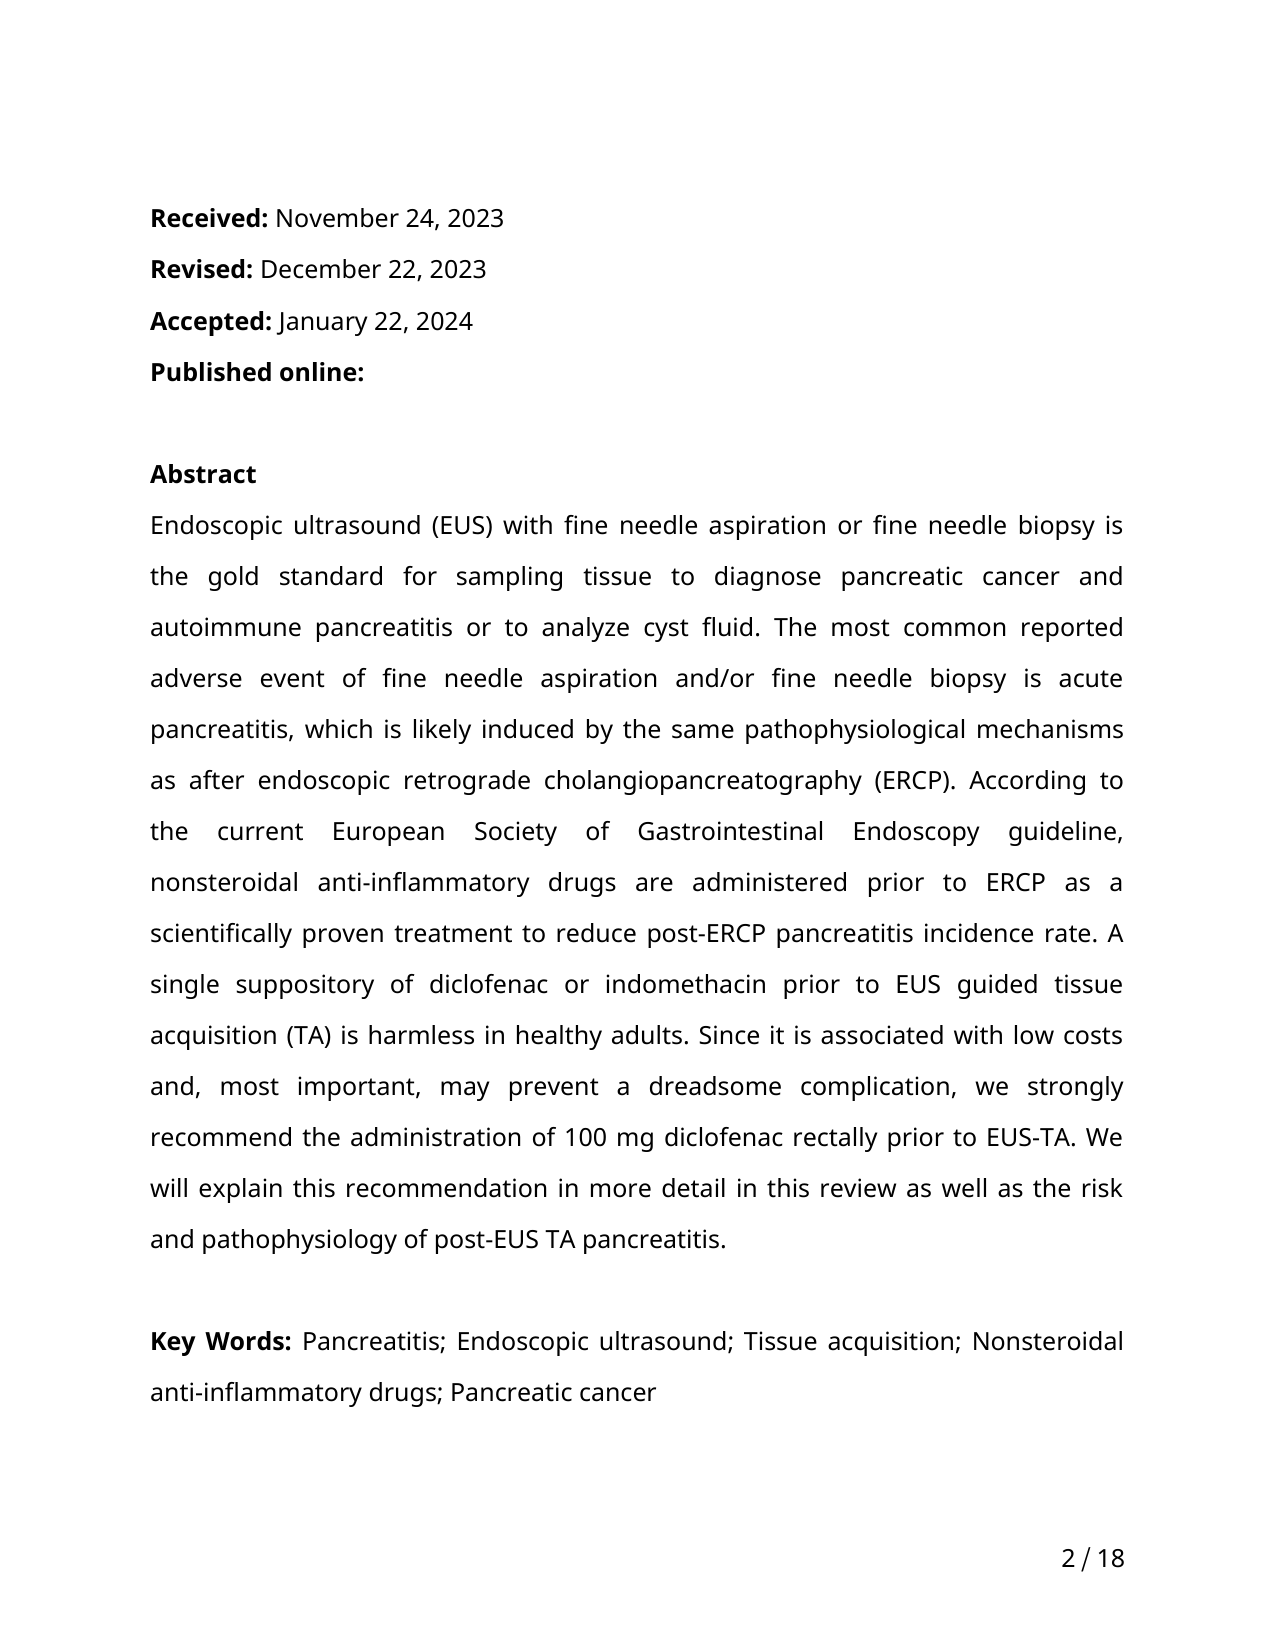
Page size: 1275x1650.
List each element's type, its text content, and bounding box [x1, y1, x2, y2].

text Endoscopic ultrasound (EUS) with fine needle aspiration or fine needle biopsy is the gold standard for sampling tissue to diagnose pancreatic cancer and autoimmune pancreatitis or to analyze cyst fluid. The most common reported adverse event of fine needle aspiration and/or fine needle biopsy is acute pancreatitis, which is likely induced by the same pathophysiological mechanisms as after endoscopic retrograde cholangiopancreatography (ERCP). According to the current European Society of Gastrointestinal Endoscopy guideline, nonsteroidal anti-inflammatory drugs are administered prior to ERCP as a scientifically proven treatment to reduce post-ERCP pancreatitis incidence rate. A single suppository of diclofenac or indomethacin prior to EUS guided tissue acquisition (TA) is harmless in healthy adults. Since it is associated with low costs and, most important, may prevent a dreadsome complication, we strongly recommend the administration of 100 mg diclofenac rectally prior to EUS-TA. We will explain this recommendation in more detail in this review as well as the risk and pathophysiology of post-EUS TA pancreatitis. [150, 507, 1125, 1256]
text Received: November 24, 2023 [150, 201, 1125, 235]
text Key Words: Pancreatitis; Endoscopic ultrasound; Tissue acquisition; Nonsteroidal anti-inflammatory drugs; Pancreatic cancer [150, 1324, 1125, 1409]
text Revised: December 22, 2023 [150, 252, 1125, 286]
text Abstract [150, 456, 1125, 490]
text Accepted: January 22, 2024 [150, 303, 1125, 337]
text Published online: [150, 354, 1125, 388]
